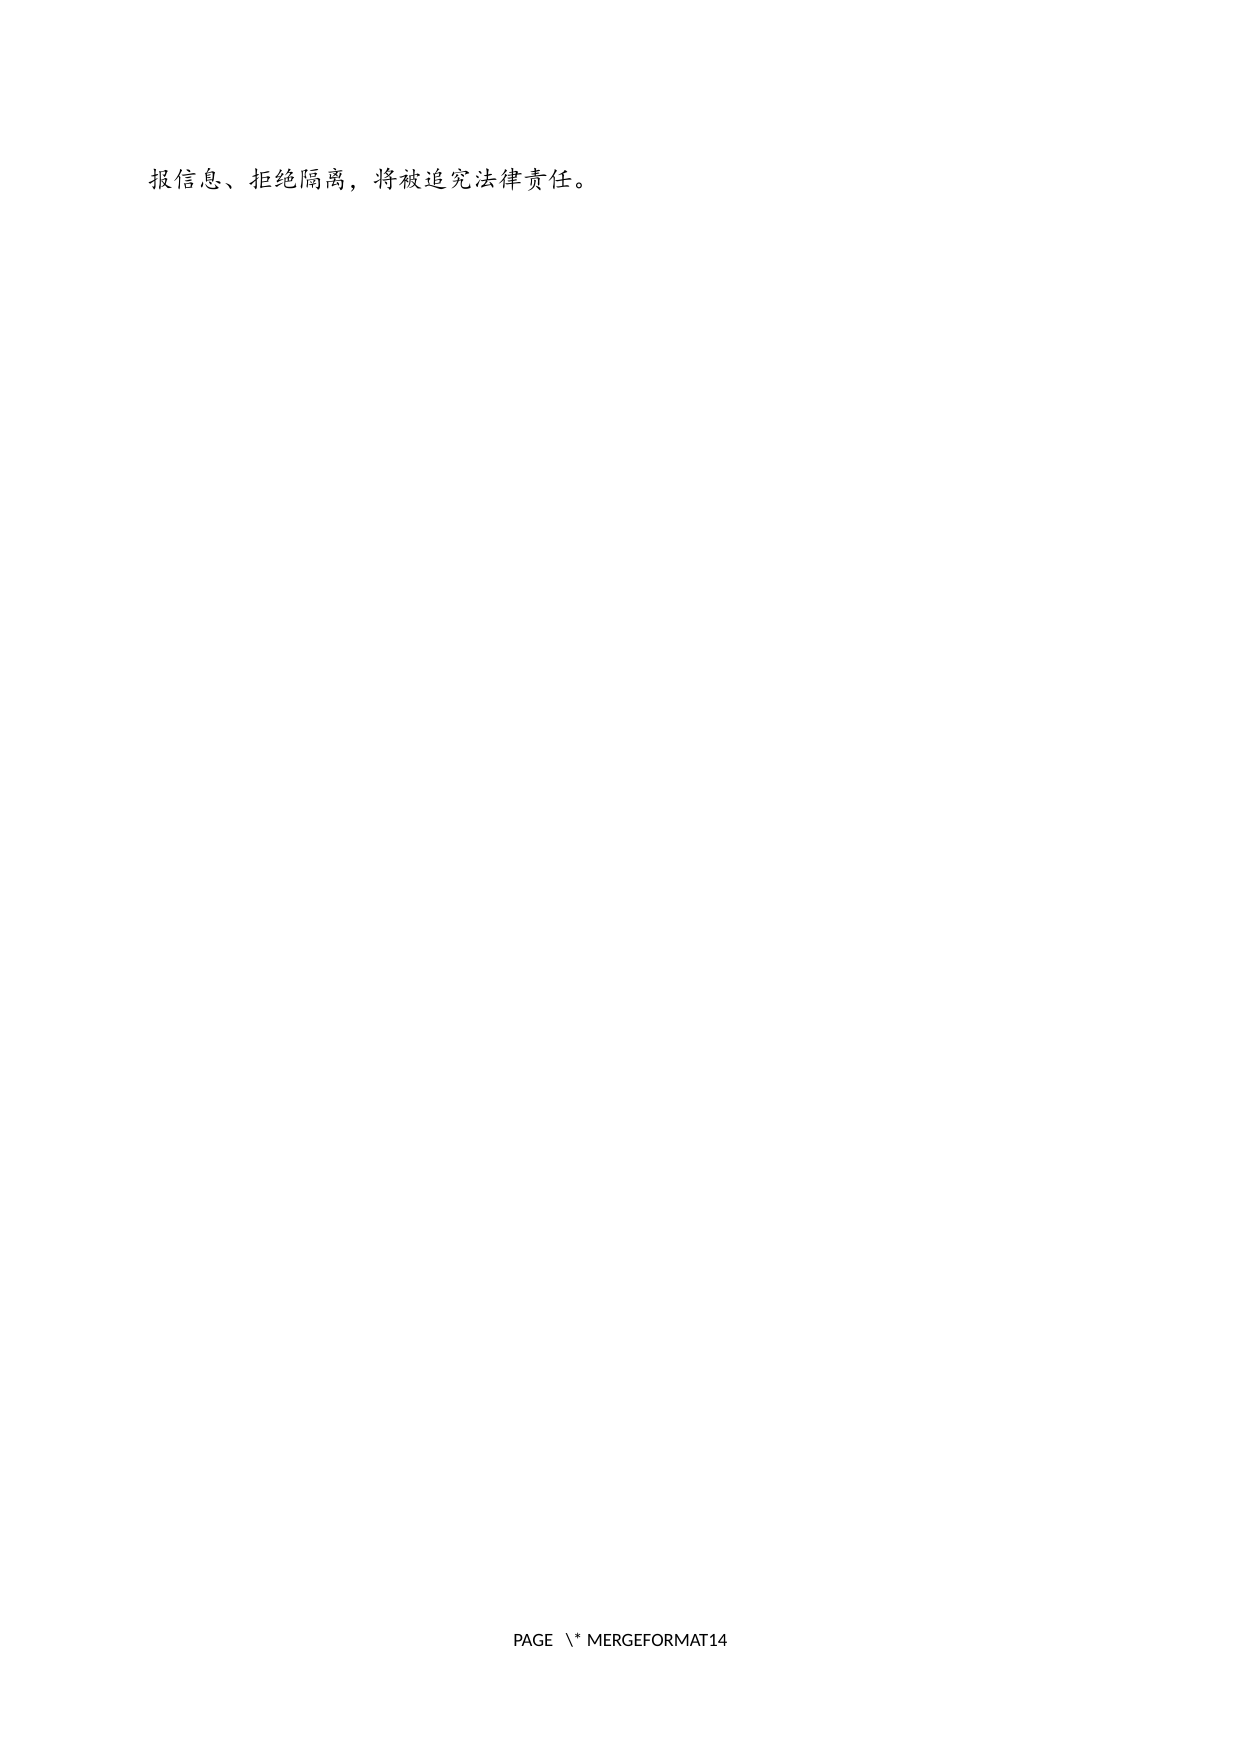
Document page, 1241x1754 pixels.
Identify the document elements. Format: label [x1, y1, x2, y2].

text [148, 162, 1092, 194]
